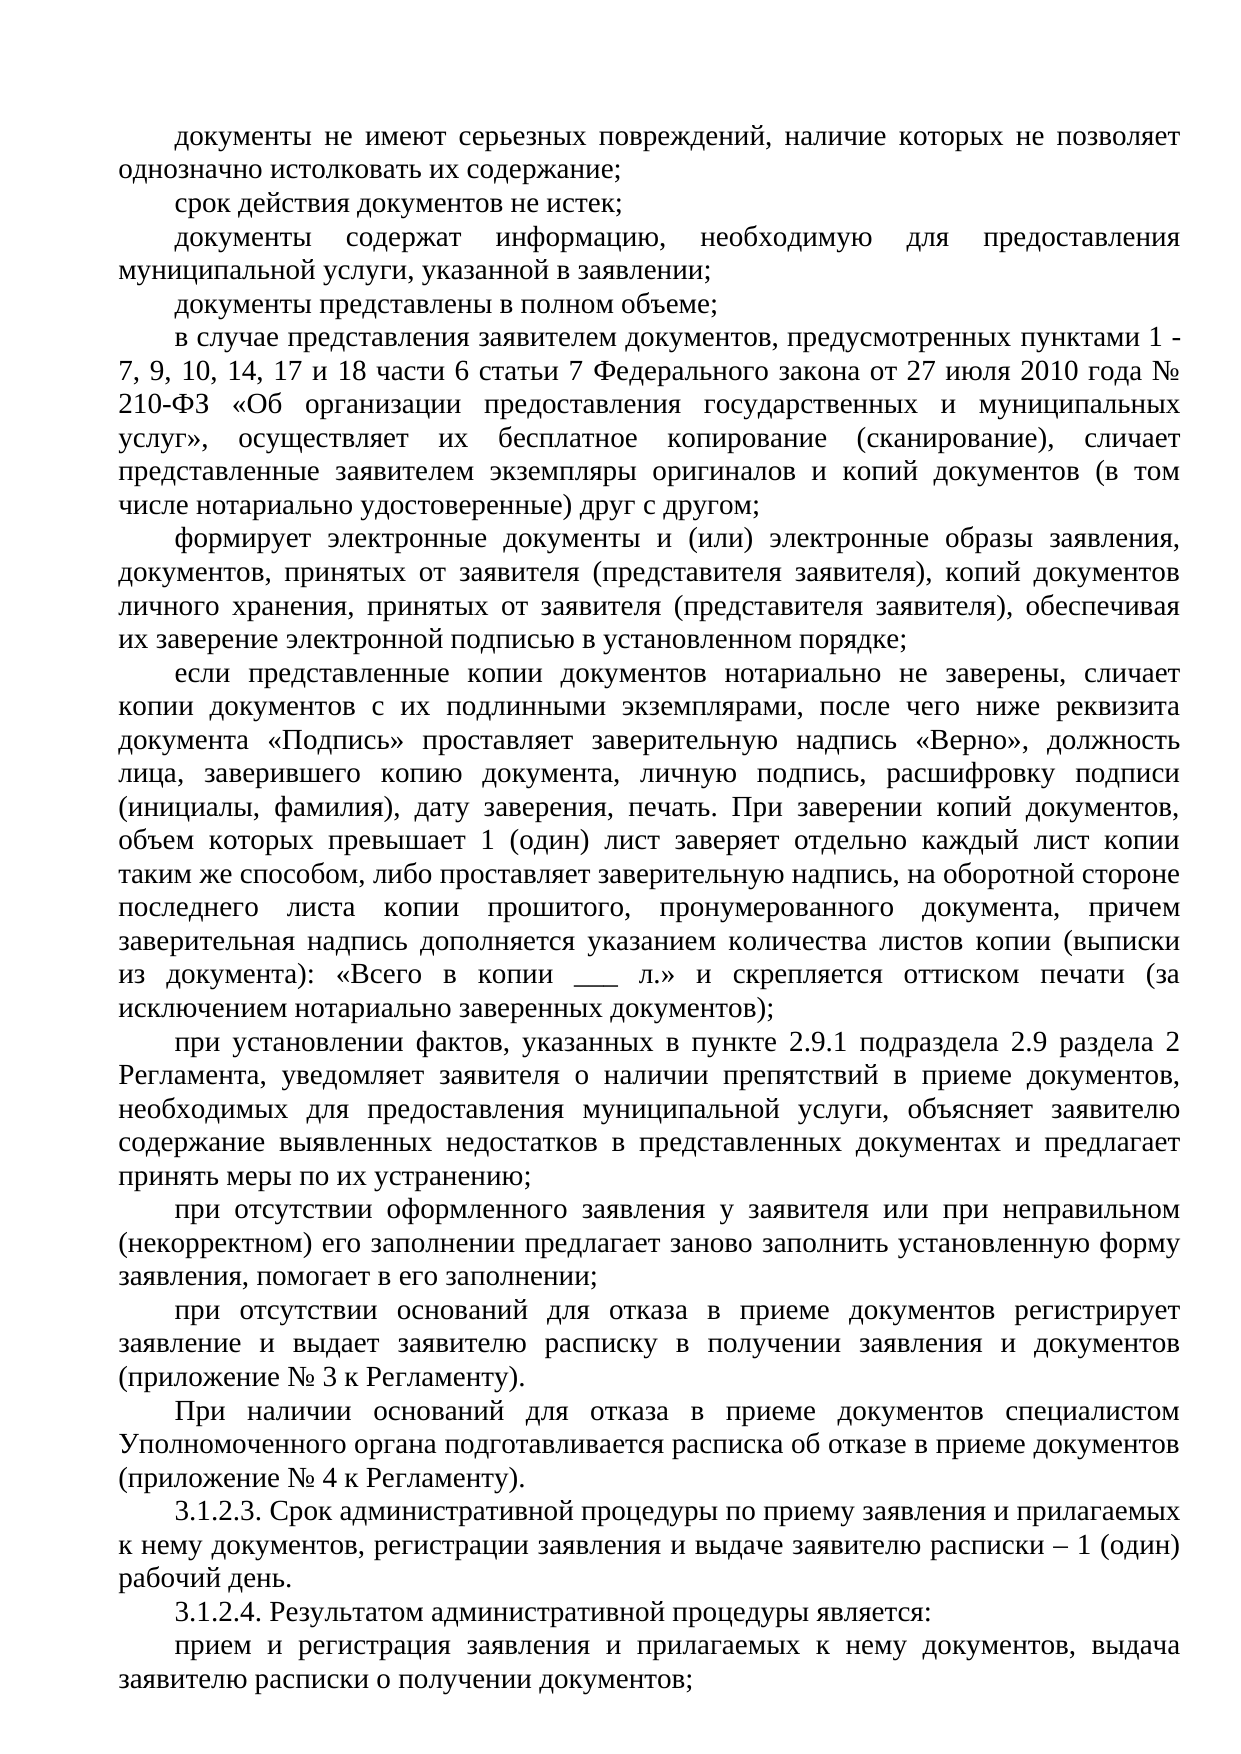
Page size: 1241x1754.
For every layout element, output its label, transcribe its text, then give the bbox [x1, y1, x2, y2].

text документы не имеют серьезных повреждений, наличие которых не позволяет однозначно истолковать их содержание; [118, 118, 1181, 185]
text при отсутствии оформленного заявления у заявителя или при неправильном (некорректном) его заполнении предлагает заново заполнить установленную форму заявления, помогает в его заполнении; [118, 1191, 1181, 1292]
text при отсутствии оснований для отказа в приеме документов регистрирует заявление и выдает заявителю расписку в получении заявления и документов (приложение № 3 к Регламенту). [118, 1292, 1181, 1393]
text 3.1.2.3. Срок административной процедуры по приему заявления и прилагаемых к нему документов, регистрации заявления и выдаче заявителю расписки – 1 (один) рабочий день. [118, 1493, 1181, 1594]
text документы представлены в полном объеме; [118, 286, 1181, 319]
text При наличии оснований для отказа в приеме документов специалистом Уполномоченного органа подготавливается расписка об отказе в приеме документов (приложение № 4 к Регламенту). [118, 1393, 1181, 1493]
text 3.1.2.4. Результатом административной процедуры является: [118, 1594, 1181, 1627]
text прием и регистрация заявления и прилагаемых к нему документов, выдача заявителю расписки о получении документов; [118, 1627, 1181, 1694]
text если представленные копии документов нотариально не заверены, сличает копии документов с их подлинными экземплярами, после чего ниже реквизита документа «Подпись» проставляет заверительную надпись «Верно», должность лица, заверившего копию документа, личную подпись, расшифровку подписи (инициалы, фамилия), дату заверения, печать. При заверении копий документов, объем которых превышает 1 (один) лист заверяет отдельно каждый лист копии таким же способом, либо проставляет заверительную надпись, на оборотной стороне последнего листа копии прошитого, пронумерованного документа, причем заверительная надпись дополняется указанием количества листов копии (выписки из документа): «Всего в копии ___ л.» и скрепляется оттиском печати (за исключением нотариально заверенных документов); [118, 655, 1181, 1024]
text документы содержат информацию, необходимую для предоставления муниципальной услуги, указанной в заявлении; [118, 219, 1181, 286]
text при установлении фактов, указанных в пункте 2.9.1 подраздела 2.9 раздела 2 Регламента, уведомляет заявителя о наличии препятствий в приеме документов, необходимых для предоставления муниципальной услуги, объясняет заявителю содержание выявленных недостатков в представленных документах и предлагает принять меры по их устранению; [118, 1024, 1181, 1191]
text формирует электронные документы и (или) электронные образы заявления, документов, принятых от заявителя (представителя заявителя), копий документов личного хранения, принятых от заявителя (представителя заявителя), обеспечивая их заверение электронной подписью в установленном порядке; [118, 521, 1181, 655]
text в случае представления заявителем документов, предусмотренных пунктами 1 - 7, 9, 10, 14, 17 и 18 части 6 статьи 7 Федерального закона от 27 июля 2010 года № 210-ФЗ «Об организации предоставления государственных и муниципальных услуг», осуществляет их бесплатное копирование (сканирование), сличает представленные заявителем экземпляры оригиналов и копий документов (в том числе нотариально удостоверенные) друг с другом; [118, 319, 1181, 521]
text срок действия документов не истек; [118, 185, 1181, 219]
